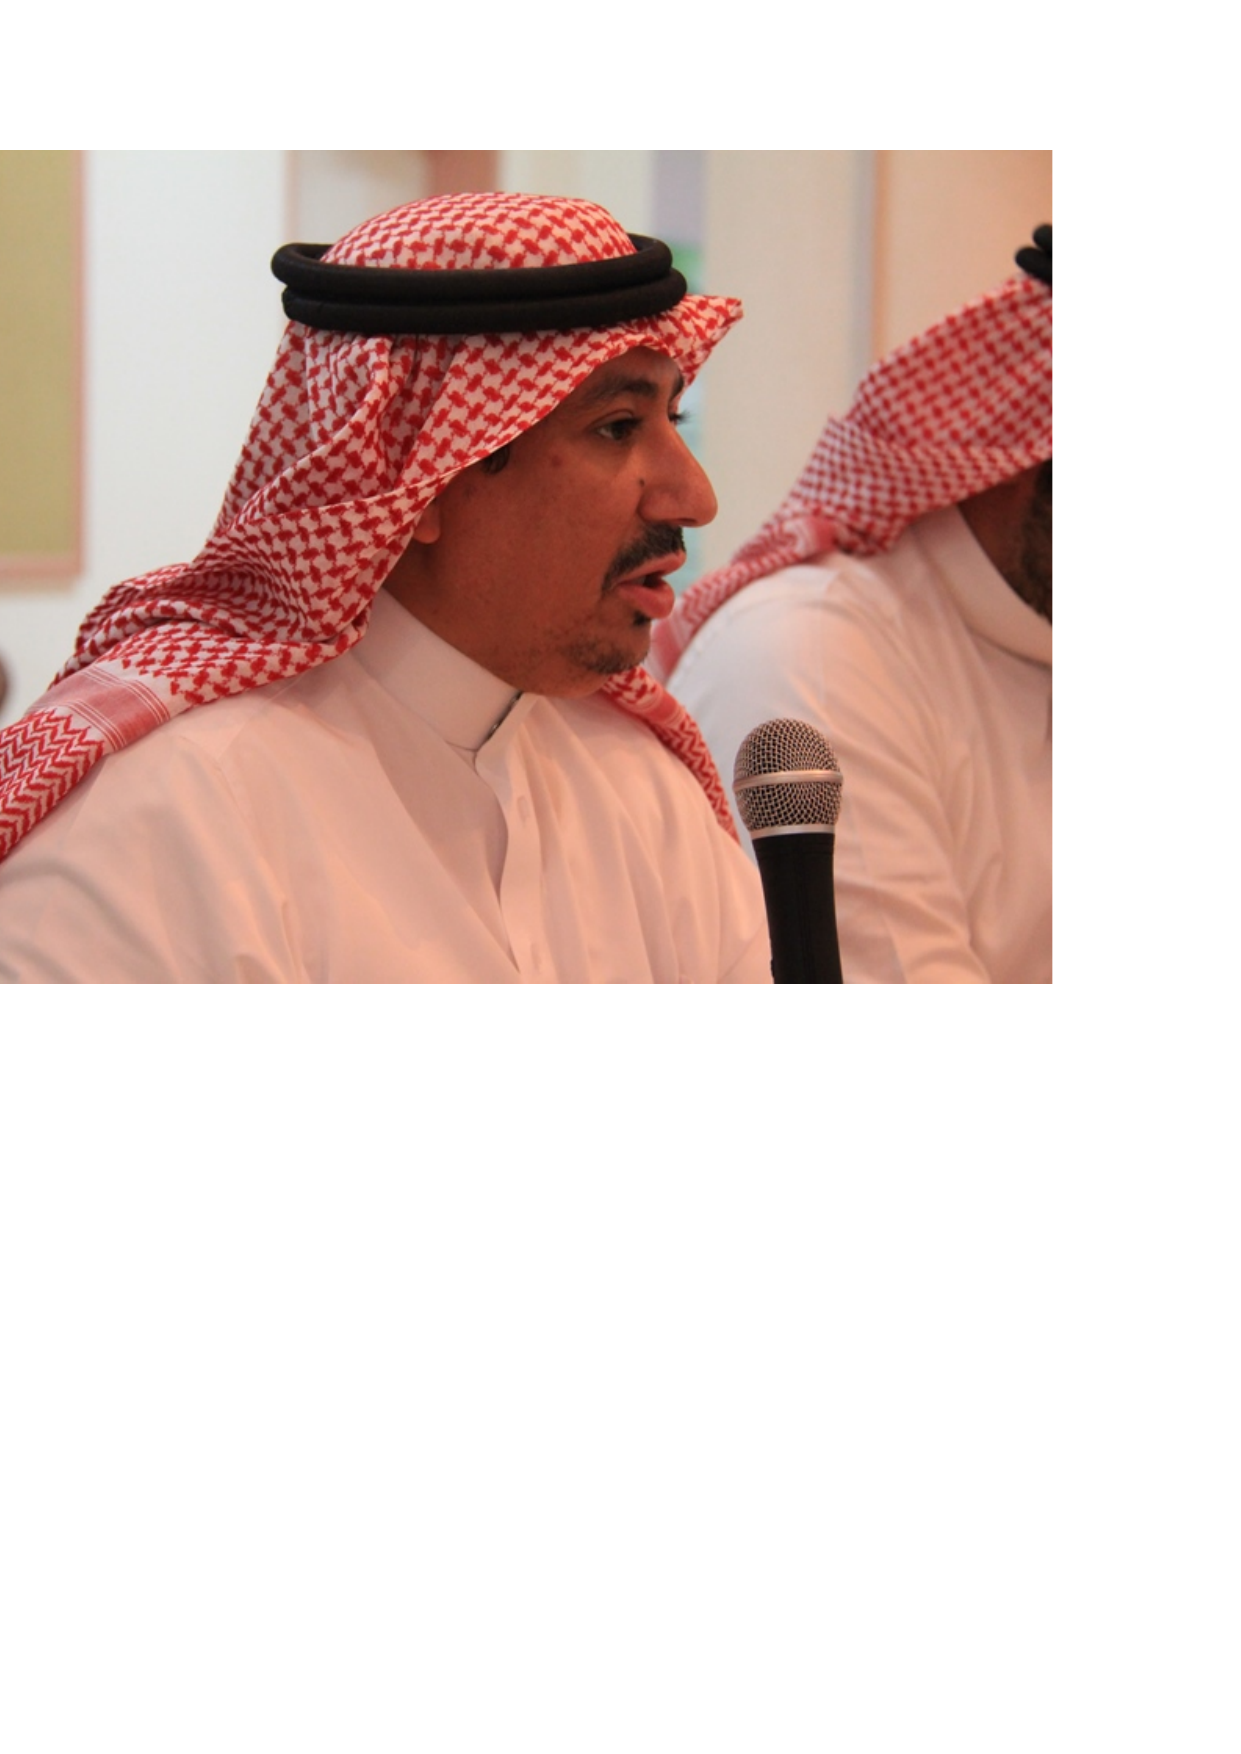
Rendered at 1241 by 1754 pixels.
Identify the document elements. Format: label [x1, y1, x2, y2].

picture [0, 150, 1053, 984]
